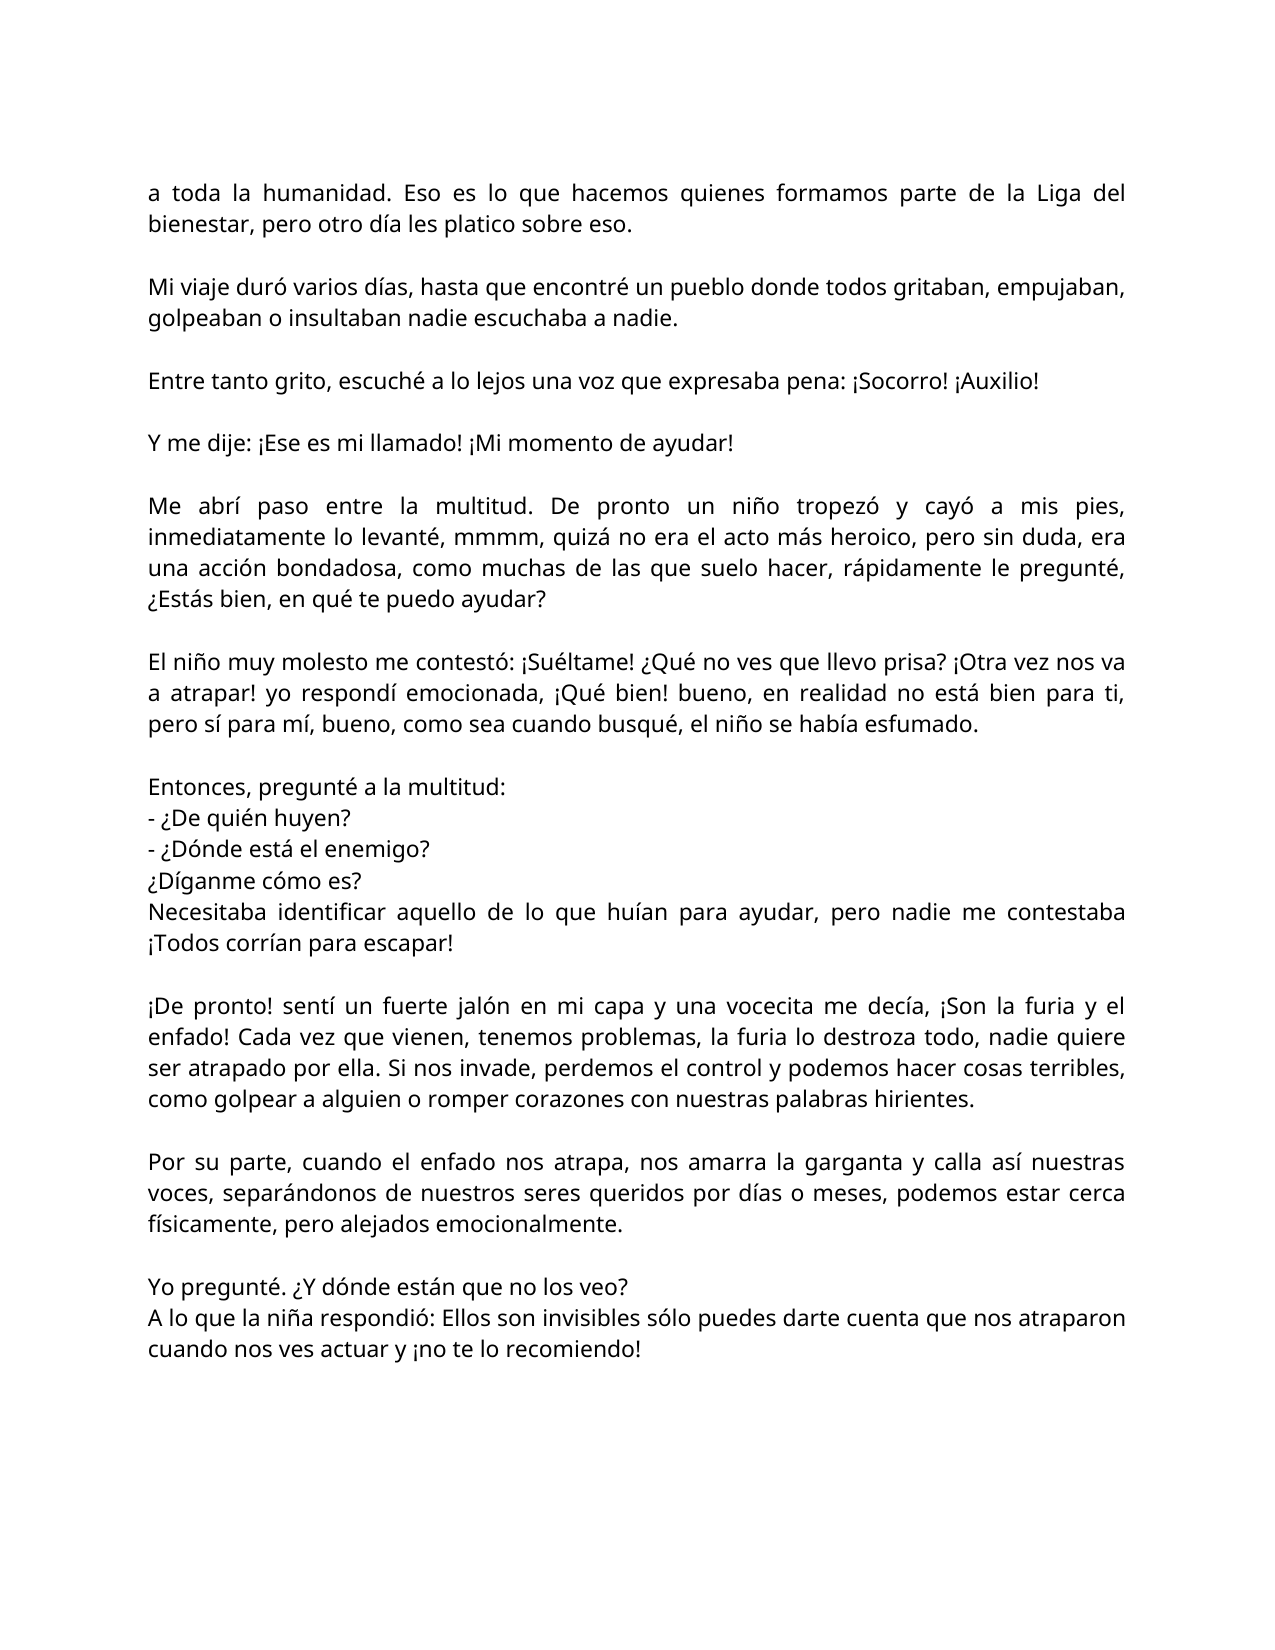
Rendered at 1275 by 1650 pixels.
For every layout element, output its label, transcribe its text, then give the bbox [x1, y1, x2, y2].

text ¿Díganme cómo es? [148, 865, 1127, 896]
text ¡De pronto! sentí un fuerte jalón en mi capa y una vocecita me decía, ¡Son la furia y el enfado! Cada vez que vienen, tenemos problemas, la furia lo destroza todo, nadie quiere ser atrapado por ella. Si nos invade, perdemos el control y podemos hacer cosas terribles, como golpear a alguien o romper corazones con nuestras palabras hirientes. [148, 990, 1127, 1115]
text Yo pregunté. ¿Y dónde están que no los veo? [148, 1271, 1127, 1302]
text - ¿Dónde está el enemigo? [148, 833, 1127, 865]
text Necesitaba identificar aquello de lo que huían para ayudar, pero nadie me contestaba ¡Todos corrían para escapar! [148, 896, 1127, 958]
text Entonces, pregunté a la multitud: [148, 771, 1127, 802]
text Por su parte, cuando el enfado nos atrapa, nos amarra la garganta y calla así nuestras voces, separándonos de nuestros seres queridos por días o meses, podemos estar cerca físicamente, pero alejados emocionalmente. [148, 1146, 1127, 1240]
text - ¿De quién huyen? [148, 802, 1127, 833]
text Y me dije: ¡Ese es mi llamado! ¡Mi momento de ayudar! [148, 427, 1127, 458]
text El niño muy molesto me contestó: ¡Suéltame! ¿Qué no ves que llevo prisa? ¡Otra vez nos va a atrapar! yo respondí emocionada, ¡Qué bien! bueno, en realidad no está bien para ti, pero sí para mí, bueno, como sea cuando busqué, el niño se había esfumado. [148, 646, 1127, 740]
text Mi viaje duró varios días, hasta que encontré un pueblo donde todos gritaban, empujaban, golpeaban o insultaban nadie escuchaba a nadie. [148, 271, 1127, 333]
text Me abrí paso entre la multitud. De pronto un niño tropezó y cayó a mis pies, inmediatamente lo levanté, mmmm, quizá no era el acto más heroico, pero sin duda, era una acción bondadosa, como muchas de las que suelo hacer, rápidamente le pregunté, ¿Estás bien, en qué te puedo ayudar? [148, 490, 1127, 615]
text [148, 177, 1127, 240]
text A lo que la niña respondió: Ellos son invisibles sólo puedes darte cuenta que nos atraparon cuando nos ves actuar y ¡no te lo recomiendo! [148, 1302, 1127, 1365]
text Entre tanto grito, escuché a lo lejos una voz que expresaba pena: ¡Socorro! ¡Auxilio! [148, 365, 1127, 396]
